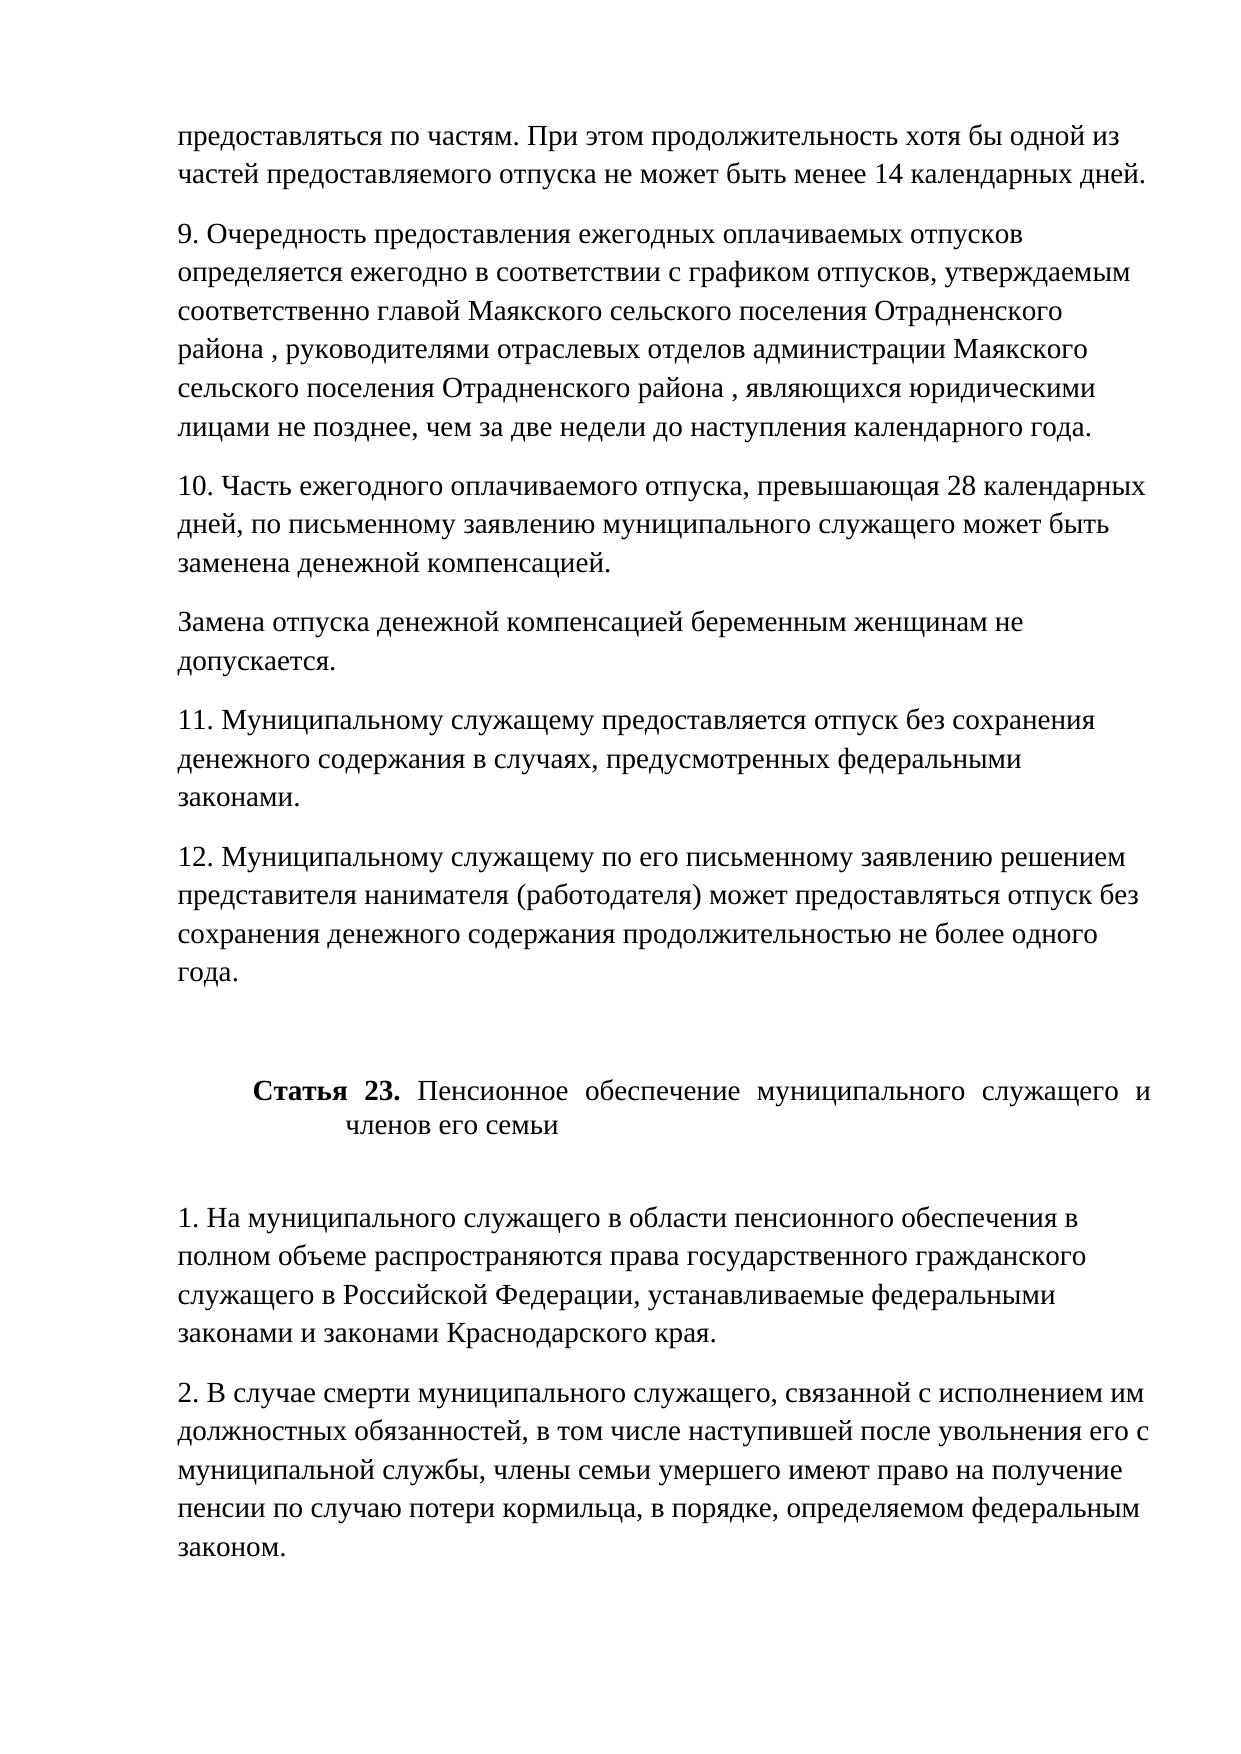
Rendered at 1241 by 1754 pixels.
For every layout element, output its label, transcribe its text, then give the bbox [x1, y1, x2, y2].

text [177, 118, 1152, 190]
text 10. Часть ежегодного оплачиваемого отпуска, превышающая 28 календарных дней, по письменному заявлению муниципального служащего может быть заменена денежной компенсацией. [177, 468, 1152, 579]
text 11. Муниципальному служащему предоставляется отпуск без сохранения денежного содержания в случаях, предусмотренных федеральными законами. [177, 702, 1152, 813]
text Статья 23. Пенсионное обеспечение муниципального служащего и членов его семьи [252, 1073, 1152, 1140]
text 12. Муниципальному служащему по его письменному заявлению решением представителя нанимателя (работодателя) может предоставляться отпуск без сохранения денежного содержания продолжительностью не более одного года. [177, 839, 1152, 988]
text 2. В случае смерти муниципального служащего, связанной с исполнением им должностных обязанностей, в том числе наступившей после увольнения его с муниципальной службы, члены семьи умершего имеют право на получение пенсии по случаю потери кормильца, в порядке, определяемом федеральным законом. [177, 1375, 1152, 1562]
text 9. Очередность предоставления ежегодных оплачиваемых отпусков определяется ежегодно в соответствии с графиком отпусков, утверждаемым соответственно главой Маякского сельского поселения Отрадненского района , руководителями отраслевых отделов администрации Маякского сельского поселения Отрадненского района , являющихся юридическими лицами не позднее, чем за две недели до наступления календарного года. [177, 216, 1152, 442]
text 1. На муниципального служащего в области пенсионного обеспечения в полном объеме распространяются права государственного гражданского служащего в Российской Федерации, устанавливаемые федеральными законами и законами Краснодарского края. [177, 1200, 1152, 1349]
text Замена отпуска денежной компенсацией беременным женщинам не допускается. [177, 604, 1152, 677]
